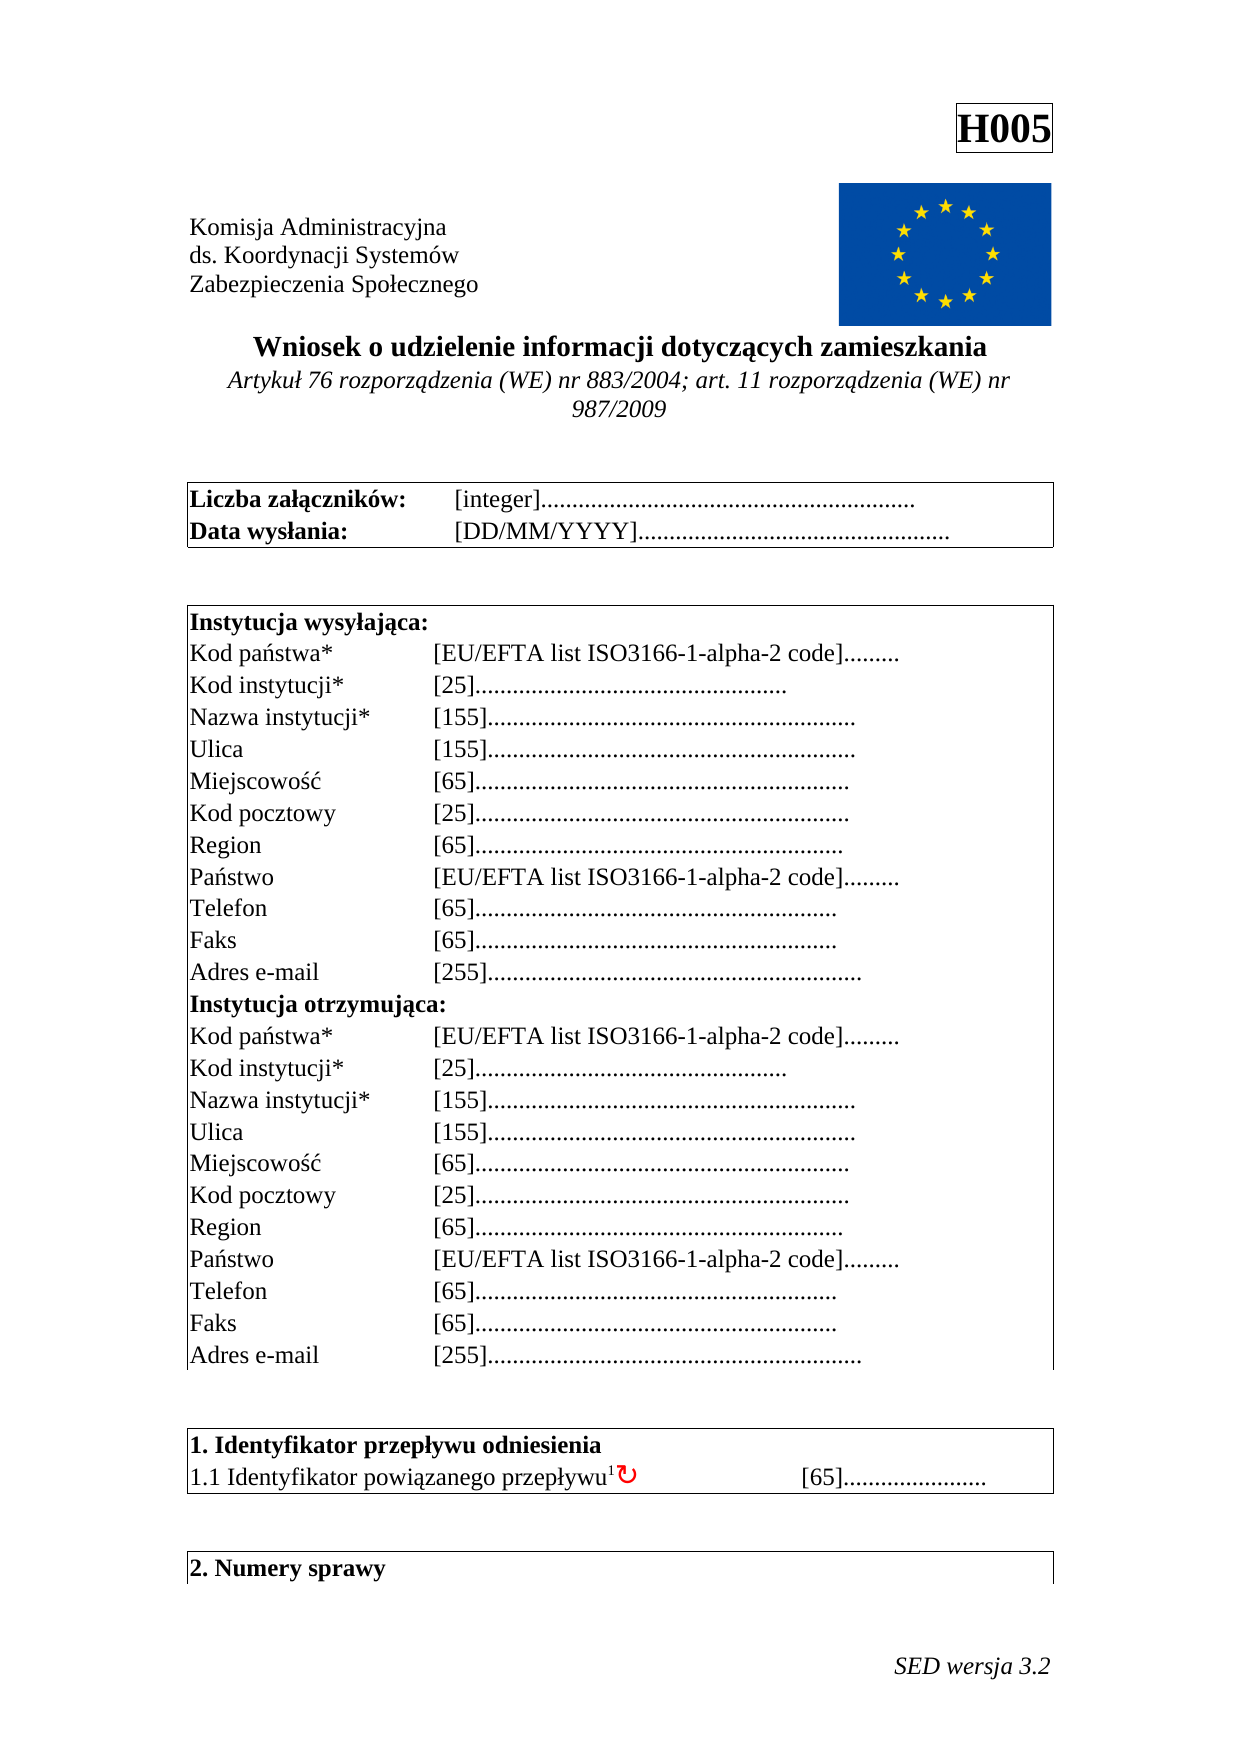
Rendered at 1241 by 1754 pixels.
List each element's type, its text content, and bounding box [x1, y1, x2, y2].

table_cell Faks [188, 924, 432, 956]
table_cell Ulica [188, 733, 432, 764]
table_cell [65].......................................................... [432, 1306, 1053, 1338]
table_cell Artykuł 76 rozporządzenia (WE) nr 883/2004; art. 11 rozporządzenia (WE) nr 987/2009 [188, 364, 1053, 425]
table_cell [25]............................................................ [432, 796, 1053, 828]
table_cell Miejscowość [188, 764, 432, 796]
table_header 1. Identyfikator przepływu odniesienia [188, 1429, 1053, 1460]
table_cell [155]........................................................... [432, 733, 1053, 764]
table_cell Kod pocztowy [188, 1179, 432, 1211]
table_cell [255]............................................................ [432, 956, 1053, 987]
table_cell Adres e-mail [188, 1338, 432, 1370]
table_header Instytucja wysyłająca: [188, 606, 1053, 637]
table_cell Kod pocztowy [188, 796, 432, 828]
table_cell Adres e-mail [188, 956, 432, 987]
table_cell [155]........................................................... [432, 701, 1053, 732]
table_cell [25].................................................. [432, 669, 1053, 701]
table_cell [65].......................................................... [432, 892, 1053, 924]
table_cell Faks [188, 1306, 432, 1338]
table_header Komisja Administracyjna ds. Koordynacji Systemów Zabezpieczenia Społecznego [188, 182, 685, 327]
table_cell Telefon [188, 1274, 432, 1306]
table_cell Region [188, 828, 432, 860]
table_cell [65].......................................................... [432, 1274, 1053, 1306]
table_cell [255]............................................................ [432, 1338, 1053, 1370]
table_cell Kod państwa* [188, 1019, 432, 1051]
table_header Liczba załączników: [188, 483, 453, 514]
table_cell [25].................................................. [432, 1051, 1053, 1083]
table_cell Kod instytucji* [188, 1051, 432, 1083]
table_cell Instytucja otrzymująca: [188, 988, 1053, 1019]
table_cell [155]........................................................... [432, 1115, 1053, 1147]
table_cell [EU/EFTA list ISO3166-1-alpha-2 code]......... [432, 1019, 1053, 1051]
table_cell Kod instytucji* [188, 669, 432, 701]
table_cell [65]........................................................... [432, 828, 1053, 860]
table_cell Telefon [188, 892, 432, 924]
table_cell [EU/EFTA list ISO3166-1-alpha-2 code]......... [432, 860, 1053, 892]
picture [838, 183, 1052, 326]
table_cell Państwo [188, 1243, 432, 1274]
table_cell [EU/EFTA list ISO3166-1-alpha-2 code]......... [432, 637, 1053, 669]
table_cell [65]....................... [800, 1460, 1053, 1493]
table_cell [65].......................................................... [432, 924, 1053, 956]
table_header 2. Numery sprawy [188, 1552, 1053, 1584]
table_cell Nazwa instytucji* [188, 701, 432, 732]
table_cell Państwo [188, 860, 432, 892]
table_cell [65]........................................................... [432, 1211, 1053, 1242]
table_cell [65]............................................................ [432, 764, 1053, 796]
table_cell 1.1 Identyfikator powiązanego przepływu1 [188, 1460, 799, 1493]
table_cell [25]............................................................ [432, 1179, 1053, 1211]
table_header [685, 182, 1053, 327]
table_cell Data wysłania: [188, 515, 453, 546]
table_cell Kod państwa* [188, 637, 432, 669]
table_cell Miejscowość [188, 1147, 432, 1179]
table_cell [DD/MM/YYYY].................................................. [453, 515, 1053, 546]
table_cell [EU/EFTA list ISO3166-1-alpha-2 code]......... [432, 1243, 1053, 1274]
table_cell [65]............................................................ [432, 1147, 1053, 1179]
table_header Wniosek o udzielenie informacji dotyczących zamieszkania [188, 328, 1053, 364]
table_header [integer]............................................................ [453, 483, 1053, 514]
table_cell [155]........................................................... [432, 1083, 1053, 1115]
table_cell Nazwa instytucji* [188, 1083, 432, 1115]
table_cell Ulica [188, 1115, 432, 1147]
table_cell Region [188, 1211, 432, 1242]
